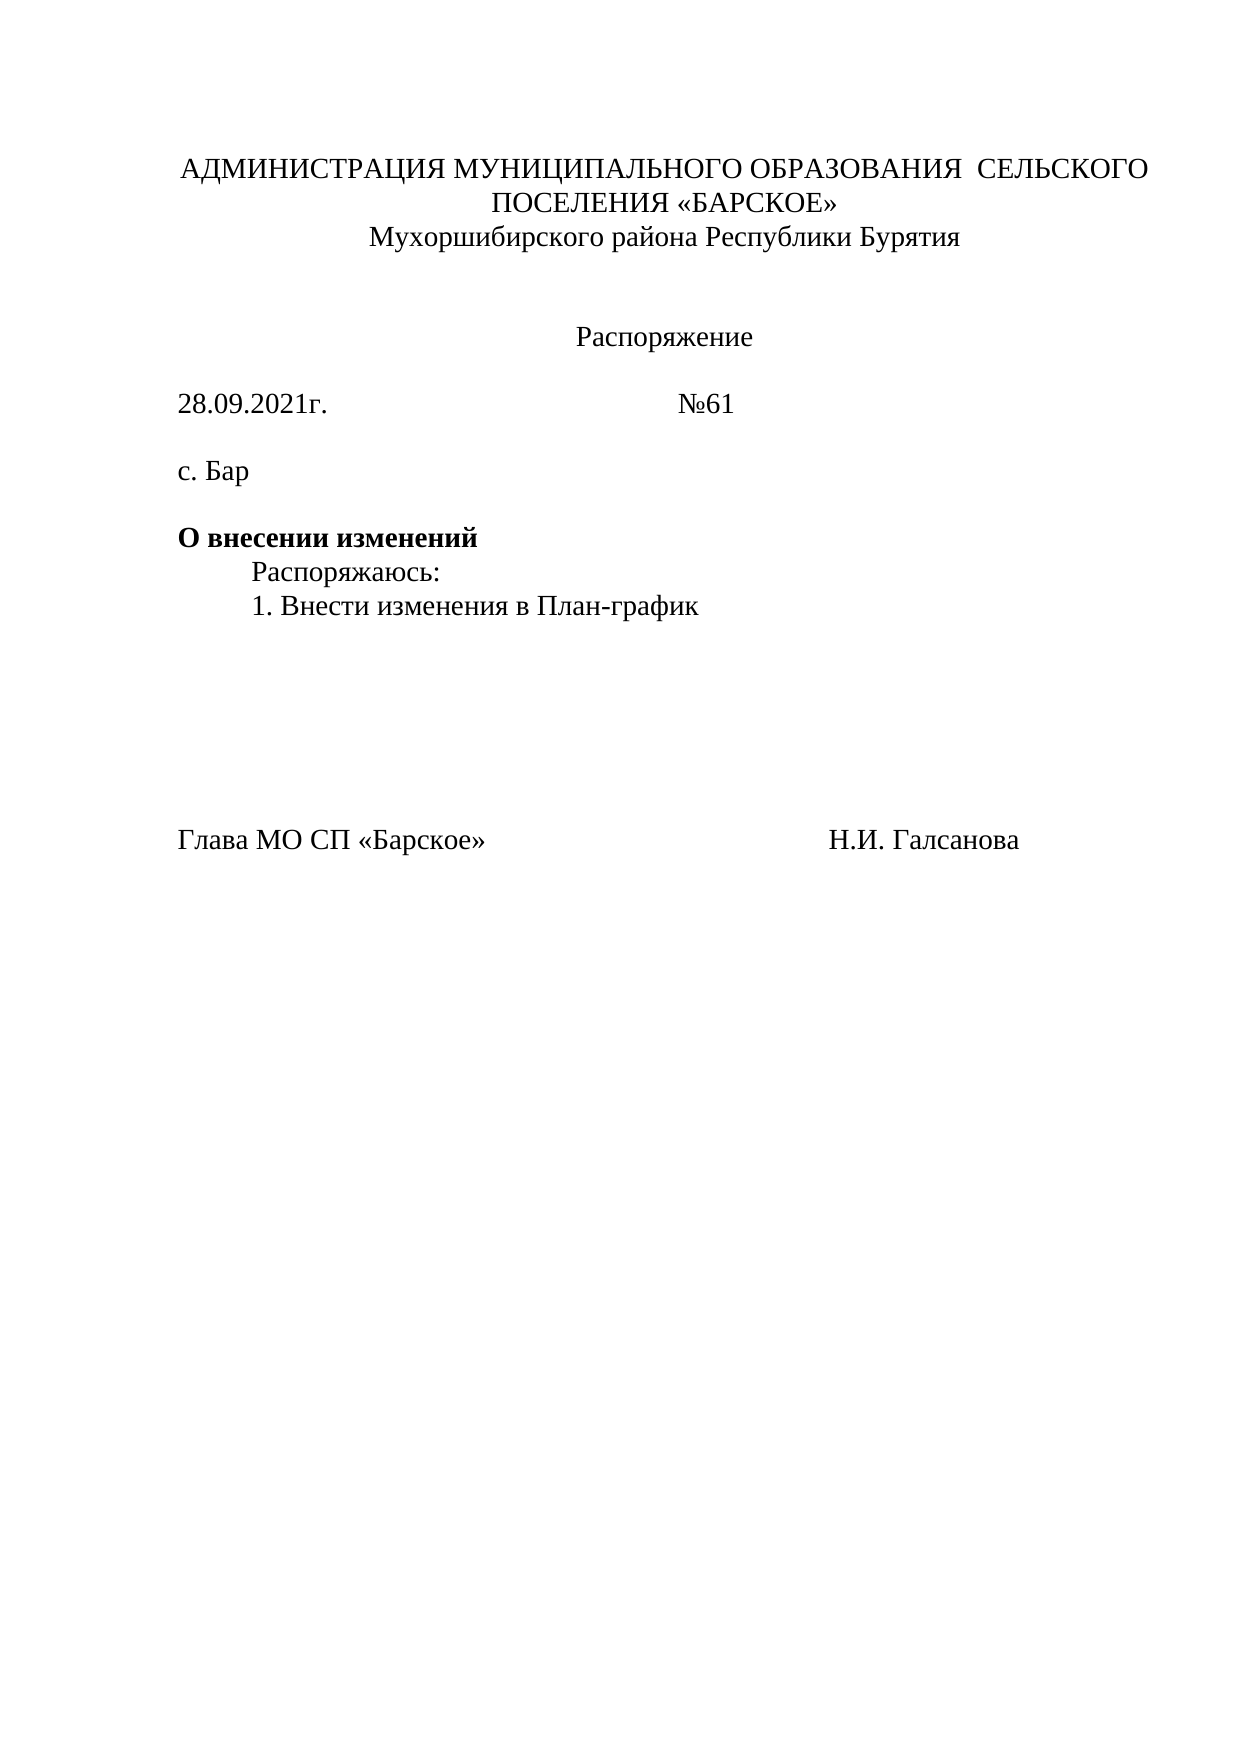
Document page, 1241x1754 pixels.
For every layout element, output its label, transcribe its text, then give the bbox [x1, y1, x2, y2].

text Распоряжение [177, 319, 1152, 353]
text Глава МО СП «Барское» Н.И. Галсанова [177, 822, 1152, 856]
text Мухоршибирского района Республики Бурятия [177, 219, 1152, 252]
text О внесении изменений [177, 521, 1152, 554]
text АДМИНИСТРАЦИЯ МУНИЦИПАЛЬНОГО ОБРАЗОВАНИЯ СЕЛЬСКОГО ПОСЕЛЕНИЯ «БАРСКОЕ» [177, 152, 1152, 219]
text 1. Внести изменения в План-график [177, 588, 1152, 621]
text 28.09.2021г. №61 [177, 386, 1152, 420]
text с. Бар [177, 453, 1152, 487]
text Распоряжаюсь: [177, 554, 1152, 588]
